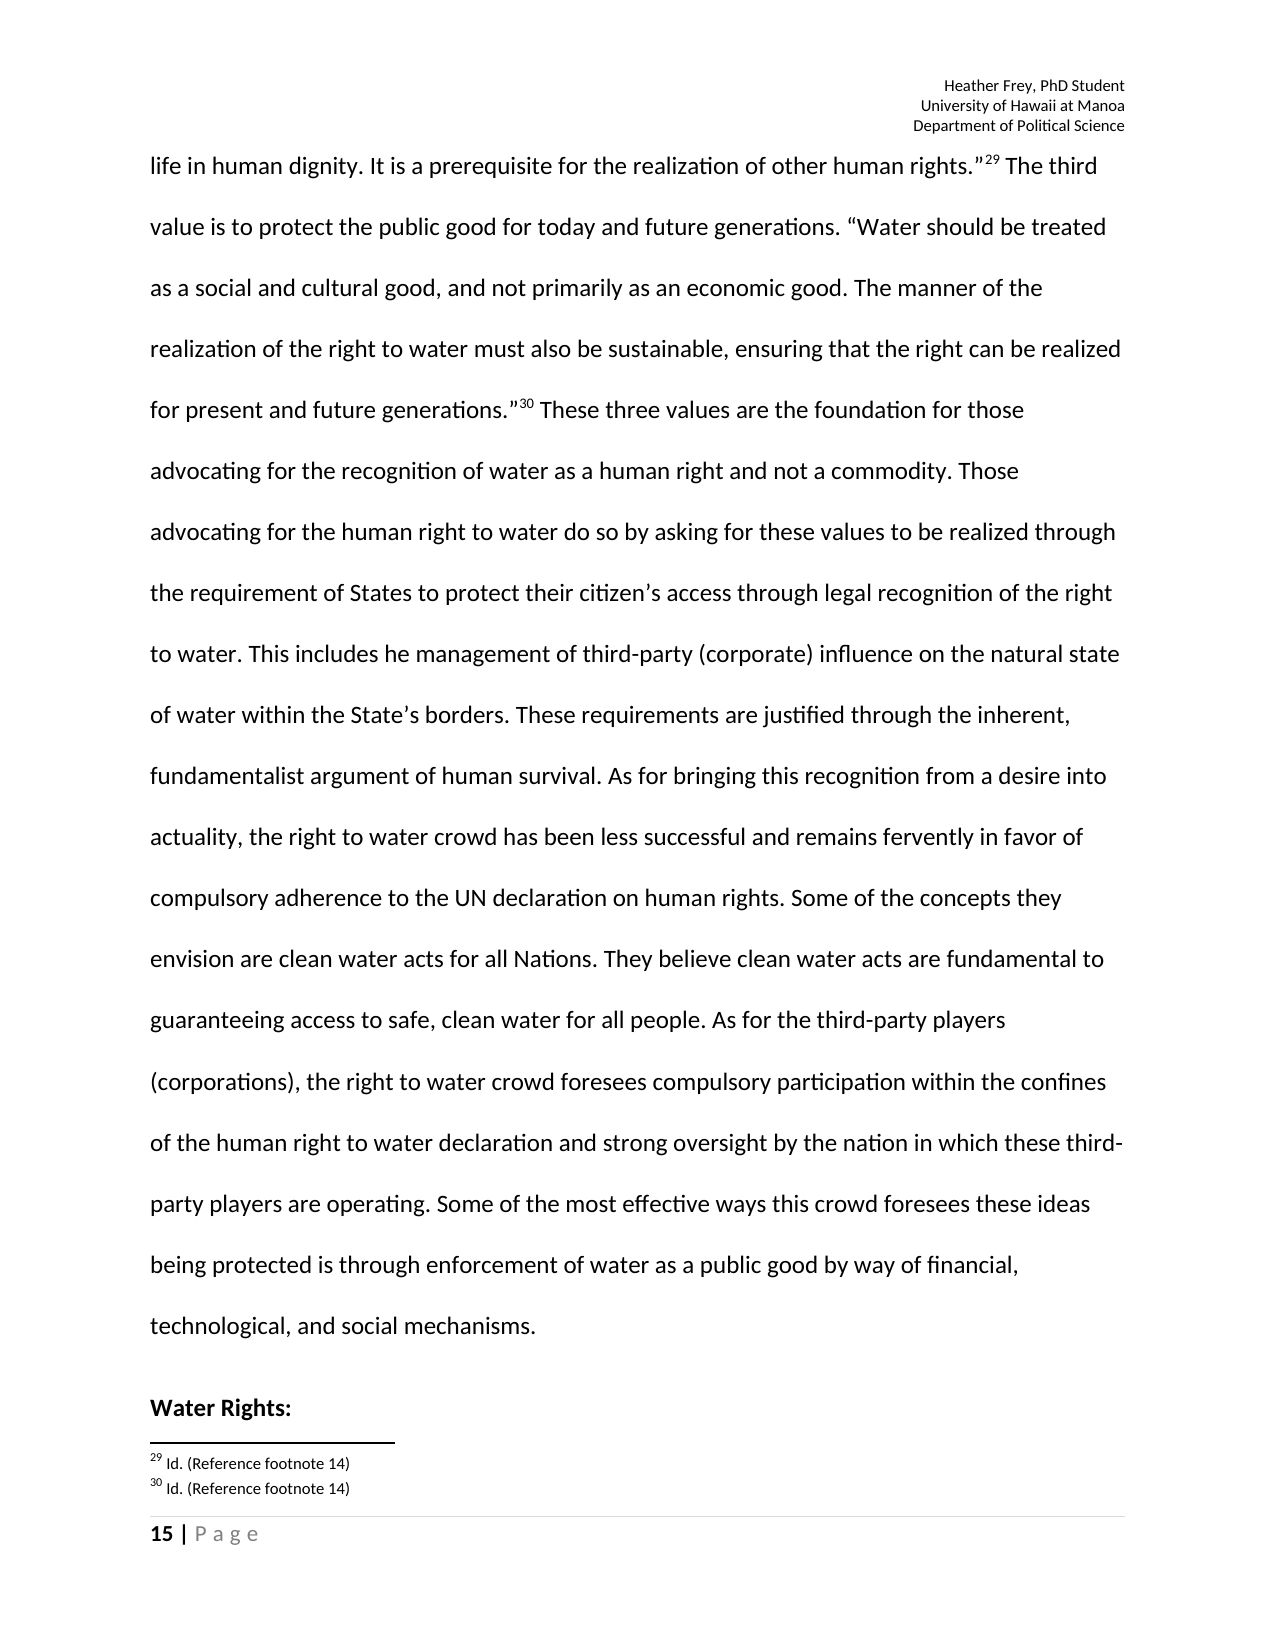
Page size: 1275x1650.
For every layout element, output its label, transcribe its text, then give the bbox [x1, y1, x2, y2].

text Water Rights: [150, 1392, 1125, 1422]
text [150, 150, 1125, 1340]
